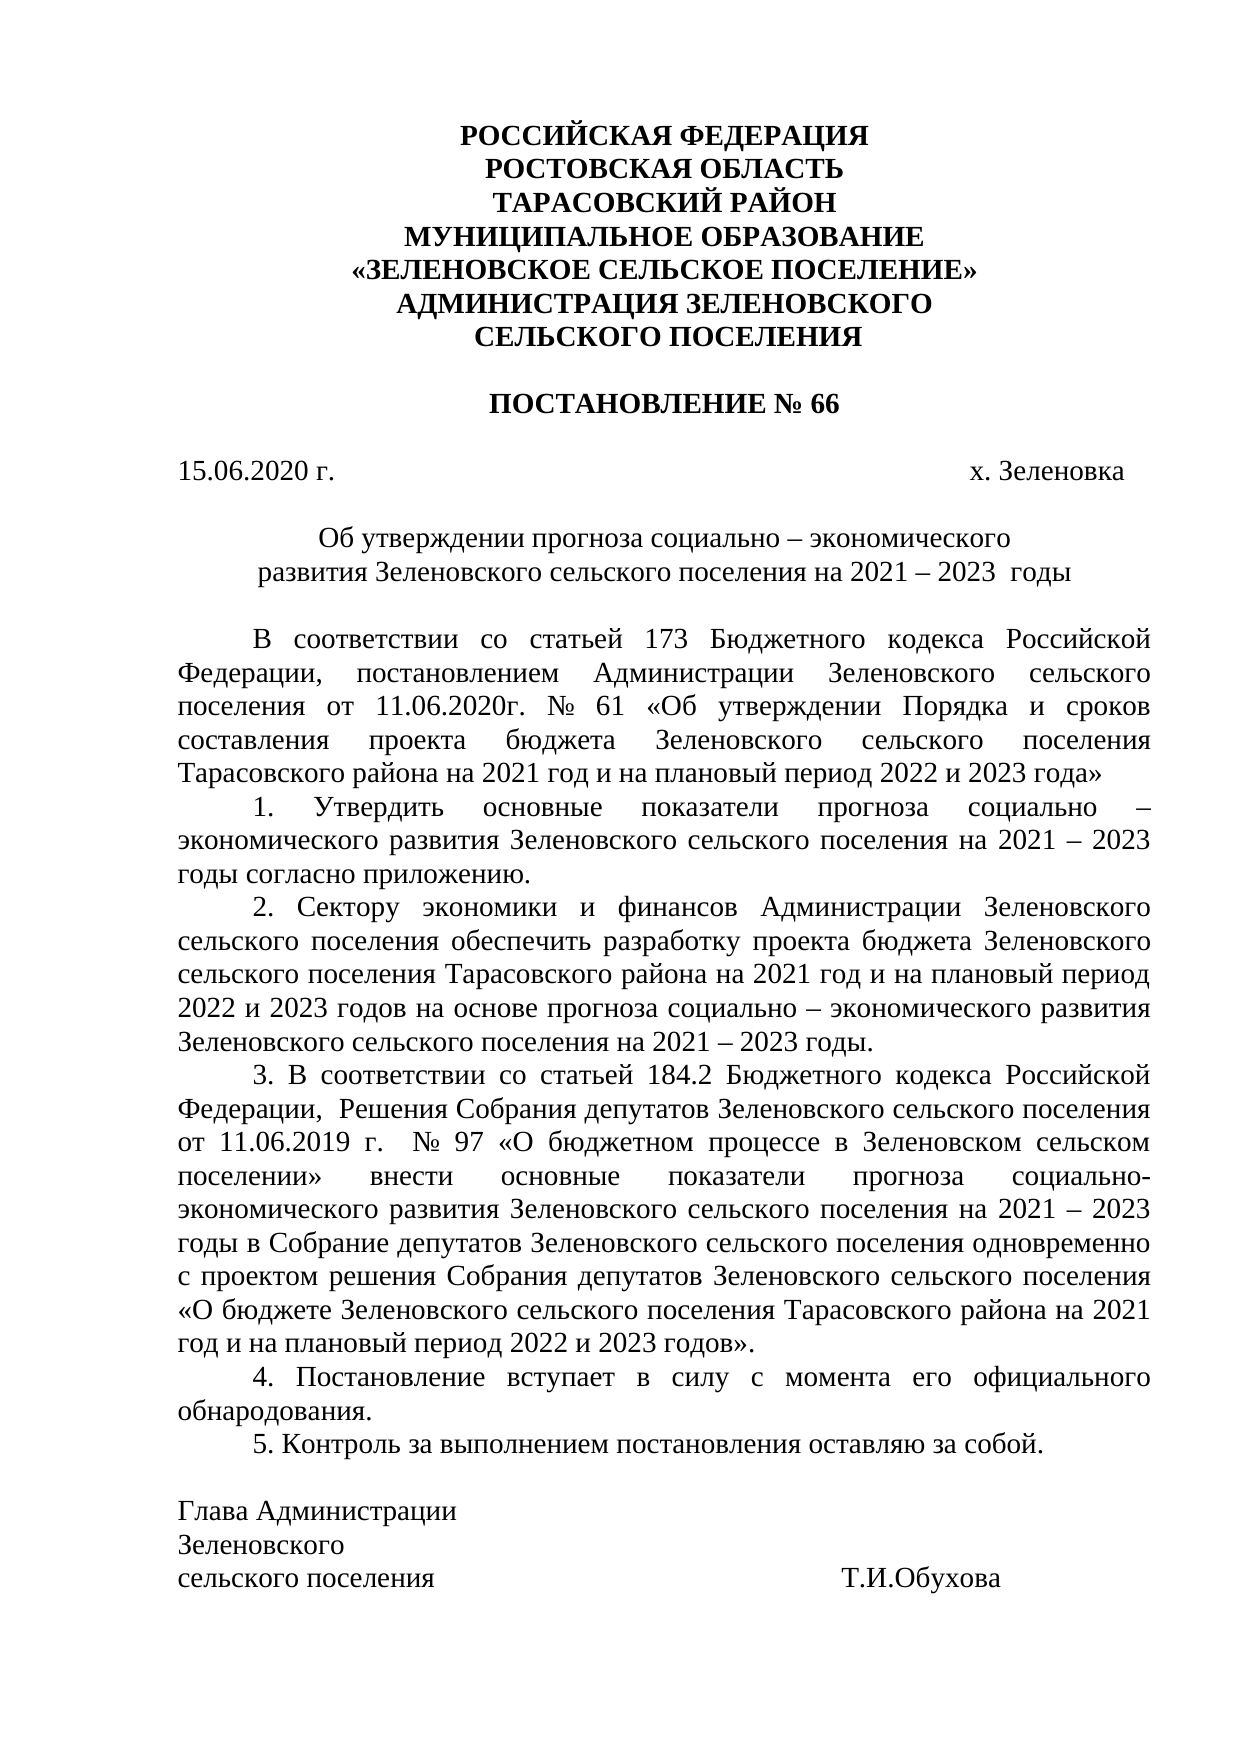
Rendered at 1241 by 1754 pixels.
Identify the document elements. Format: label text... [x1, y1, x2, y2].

text СЕЛЬСКОГО ПОСЕЛЕНИЯ [177, 319, 1152, 353]
text Зеленовского [177, 1527, 1152, 1560]
text РОСТОВСКАЯ ОБЛАСТЬ [177, 152, 1152, 185]
title Об утверждении прогноза социально – экономического [177, 521, 1152, 554]
text ТАРАСОВСКИЙ РАЙОН [177, 185, 1152, 219]
text ПОСТАНОВЛЕНИЕ № 66 [177, 386, 1152, 420]
text 1. Утвердить основные показатели прогноза социально – экономического развития Зеленовского сельского поселения на 2021 – 2023 годы согласно приложению. [177, 789, 1152, 889]
text РОССИЙСКАЯ ФЕДЕРАЦИЯ [177, 118, 1152, 152]
text «ЗЕЛЕНОВСКОЕ СЕЛЬСКОЕ ПОСЕЛЕНИЕ» [177, 252, 1152, 286]
text 5. Контроль за выполнением постановления оставляю за собой. [177, 1426, 1152, 1460]
text В соответствии со статьей 173 Бюджетного кодекса Российской Федерации, постановлением Администрации Зеленовского сельского поселения от 11.06.2020г. № 61 «Об утверждении Порядка и сроков составления проекта бюджета Зеленовского сельского поселения Тарасовского района на 2021 год и на плановый период 2022 и 2023 года» [177, 621, 1152, 789]
text МУНИЦИПАЛЬНОЕ ОБРАЗОВАНИЕ [177, 219, 1152, 252]
title развития Зеленовского сельского поселения на 2021 – 2023 годы [177, 554, 1152, 588]
text 4. Постановление вступает в силу с момента его официального обнародования. [177, 1359, 1152, 1426]
text 3. В соответствии со статьей 184.2 Бюджетного кодекса Российской Федерации, Решения Собрания депутатов Зеленовского сельского поселения от 11.06.2019 г. № 97 «О бюджетном процессе в Зеленовском сельском поселении» внести основные показатели прогноза социально-экономического развития Зеленовского сельского поселения на 2021 – 2023 годы в Собрание депутатов Зеленовского сельского поселения одновременно с проектом решения Собрания депутатов Зеленовского сельского поселения «О бюджете Зеленовского сельского поселения Тарасовского района на 2021 год и на плановый период 2022 и 2023 годов». [177, 1057, 1152, 1359]
text сельского поселения Т.И.Обухова [177, 1560, 1152, 1594]
subtitle 15.06.2020 г. х. Зеленовка [177, 453, 1152, 487]
text Глава Администрации [177, 1493, 1152, 1527]
text АДМИНИСТРАЦИЯ ЗЕЛЕНОВСКОГО [177, 286, 1152, 319]
text 2. Сектору экономики и финансов Администрации Зеленовского сельского поселения обеспечить разработку проекта бюджета Зеленовского сельского поселения Тарасовского района на 2021 год и на плановый период 2022 и 2023 годов на основе прогноза социально – экономического развития Зеленовского сельского поселения на 2021 – 2023 годы. [177, 889, 1152, 1057]
